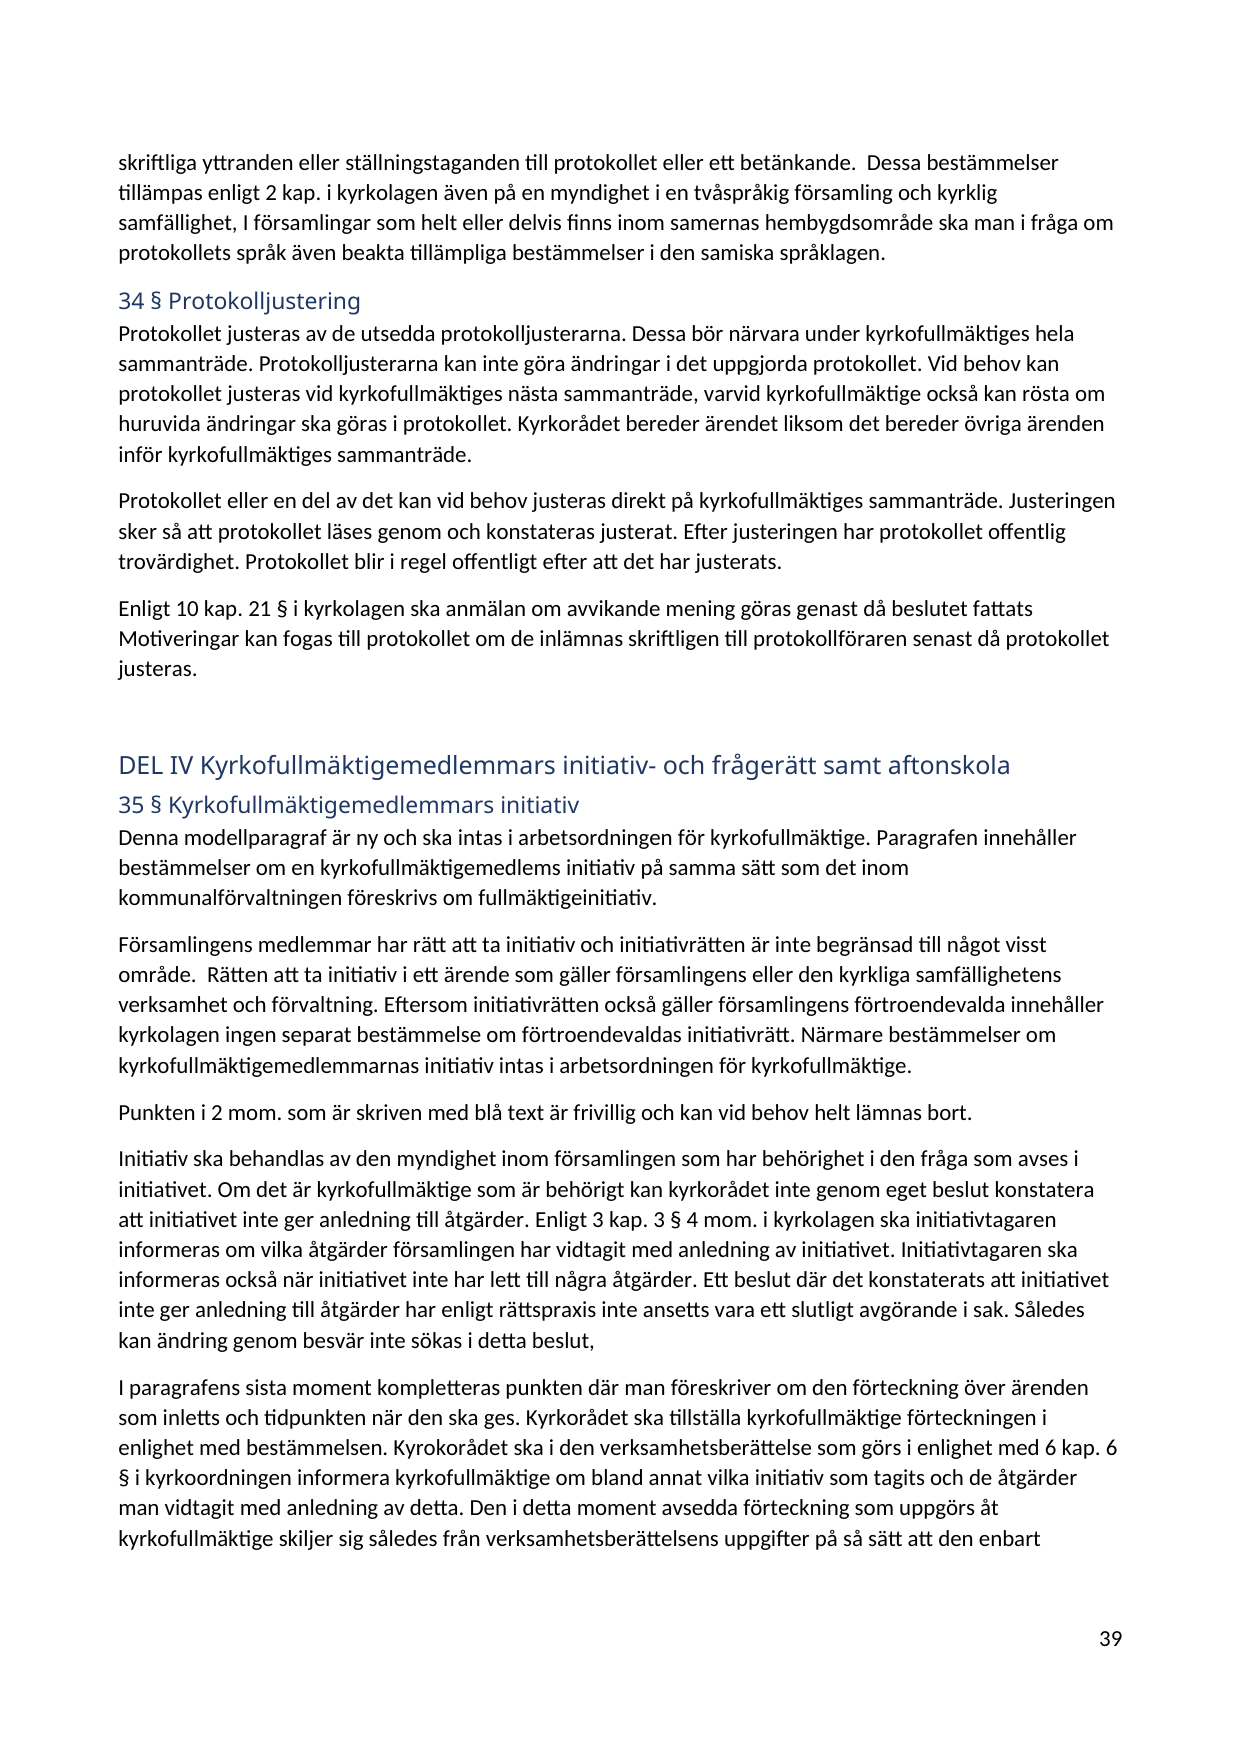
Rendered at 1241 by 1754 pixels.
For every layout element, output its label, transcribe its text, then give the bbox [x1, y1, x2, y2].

text Denna modellparagraf är ny och ska intas i arbetsordningen för kyrkofullmäktige. Paragrafen innehåller bestämmelser om en kyrkofullmäktigemedlems initiativ på samma sätt som det inom kommunalförvaltningen föreskrivs om fullmäktigeinitiativ. [118, 823, 1122, 911]
text Enligt 10 kap. 21 § i kyrkolagen ska anmälan om avvikande mening göras genast då beslutet fattats Motiveringar kan fogas till protokollet om de inlämnas skriftligen till protokollföraren senast då protokollet justeras. [118, 594, 1122, 682]
subtitle DEL IV Kyrkofullmäktigemedlemmars initiativ- och frågerätt samt aftonskola [118, 748, 1122, 782]
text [118, 148, 1122, 266]
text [118, 1373, 1122, 1552]
text Punkten i 2 mom. som är skriven med blå text är frivillig och kan vid behov helt lämnas bort. [118, 1098, 1122, 1126]
subtitle 35 § Kyrkofullmäktigemedlemmars initiativ [118, 789, 1122, 820]
text Protokollet eller en del av det kan vid behov justeras direkt på kyrkofullmäktiges sammanträde. Justeringen sker så att protokollet läses genom och konstateras justerat. Efter justeringen har protokollet offentlig trovärdighet. Protokollet blir i regel offentligt efter att det har justerats. [118, 487, 1122, 575]
subtitle 34 § Protokolljustering [118, 285, 1122, 316]
text Protokollet justeras av de utsedda protokolljusterarna. Dessa bör närvara under kyrkofullmäktiges hela sammanträde. Protokolljusterarna kan inte göra ändringar i det uppgjorda protokollet. Vid behov kan protokollet justeras vid kyrkofullmäktiges nästa sammanträde, varvid kyrkofullmäktige också kan rösta om huruvida ändringar ska göras i protokollet. Kyrkorådet bereder ärendet liksom det bereder övriga ärenden inför kyrkofullmäktiges sammanträde. [118, 319, 1122, 468]
text Församlingens medlemmar har rätt att ta initiativ och initiativrätten är inte begränsad till något visst område. Rätten att ta initiativ i ett ärende som gäller församlingens eller den kyrkliga samfällighetens verksamhet och förvaltning. Eftersom initiativrätten också gäller församlingens förtroendevalda innehåller kyrkolagen ingen separat bestämmelse om förtroendevaldas initiativrätt. Närmare bestämmelser om kyrkofullmäktigemedlemmarnas initiativ intas i arbetsordningen för kyrkofullmäktige. [118, 930, 1122, 1079]
text Initiativ ska behandlas av den myndighet inom församlingen som har behörighet i den fråga som avses i initiativet. Om det är kyrkofullmäktige som är behörigt kan kyrkorådet inte genom eget beslut konstatera att initiativet inte ger anledning till åtgärder. Enligt 3 kap. 3 § 4 mom. i kyrkolagen ska initiativtagaren informeras om vilka åtgärder församlingen har vidtagit med anledning av initiativet. Initiativtagaren ska informeras också när initiativet inte har lett till några åtgärder. Ett beslut där det konstaterats att initiativet inte ger anledning till åtgärder har enligt rättspraxis inte ansetts vara ett slutligt avgörande i sak. Således kan ändring genom besvär inte sökas i detta beslut, [118, 1144, 1122, 1354]
